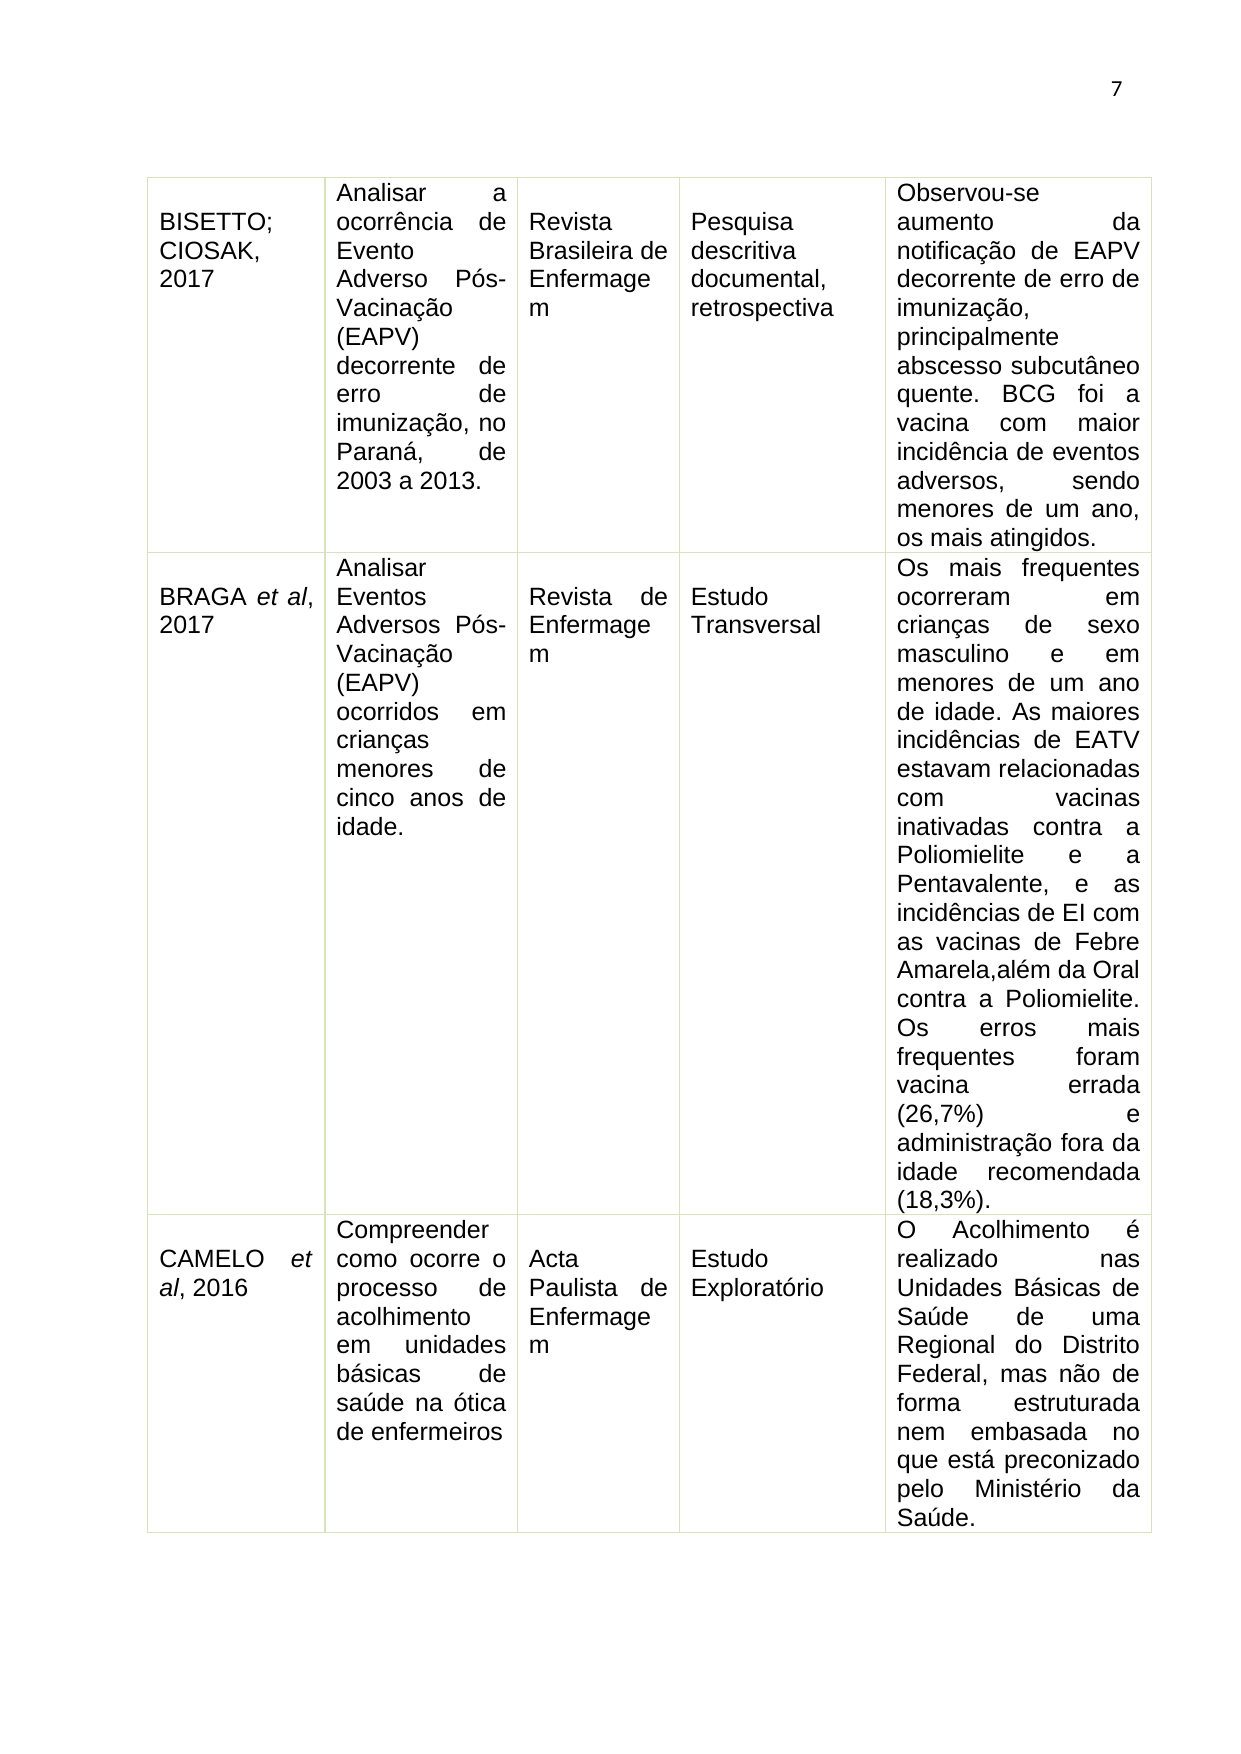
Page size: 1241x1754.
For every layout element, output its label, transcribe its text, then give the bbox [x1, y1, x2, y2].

table_cell BISETTO; CIOSAK, 2017 [148, 178, 324, 552]
table_cell Revista Brasileira de Enfermagem [518, 178, 679, 552]
table_cell Estudo Transversal [680, 553, 885, 1214]
table_cell Revista de Enfermagem [518, 553, 679, 1214]
table_cell Os mais frequentes ocorreram em crianças de sexo masculino e em menores de um ano de idade. As maiores incidências de EATV estavam relacionadas com vacinas inativadas contra a Poliomielite e a Pentavalente, e as incidências de EI com as vacinas de Febre Amarela,além da Oral contra a Poliomielite. Os erros mais frequentes foram vacina errada (26,7%) e administração fora da idade recomendada (18,3%). [886, 553, 1151, 1214]
table_cell CAMELO et al, 2016 [148, 1215, 324, 1532]
table_cell Pesquisa descritiva documental, retrospectiva [680, 178, 885, 552]
table_cell O Acolhimento é realizado nas Unidades Básicas de Saúde de uma Regional do Distrito Federal, mas não de forma estruturada nem embasada no que está preconizado pelo Ministério da Saúde. [886, 1215, 1151, 1532]
table_cell Estudo Exploratório [680, 1215, 885, 1532]
table_cell Acta Paulista de Enfermagem [518, 1215, 679, 1532]
table_cell Analisar Eventos Adversos Pós-Vacinação (EAPV) ocorridos em crianças menores de cinco anos de idade. [326, 553, 517, 1214]
table_cell BRAGA et al, 2017 [148, 553, 324, 1214]
table_cell Analisar a ocorrência de Evento Adverso Pós-Vacinação (EAPV) decorrente de erro de imunização, no Paraná, de 2003 a 2013. [326, 178, 517, 552]
table_cell Observou-se aumento da notificação de EAPV decorrente de erro de imunização, principalmente abscesso subcutâneo quente. BCG foi a vacina com maior incidência de eventos adversos, sendo menores de um ano, os mais atingidos. [886, 178, 1151, 552]
table_cell Compreender como ocorre o processo de acolhimento em unidades básicas de saúde na ótica de enfermeiros [326, 1215, 517, 1532]
